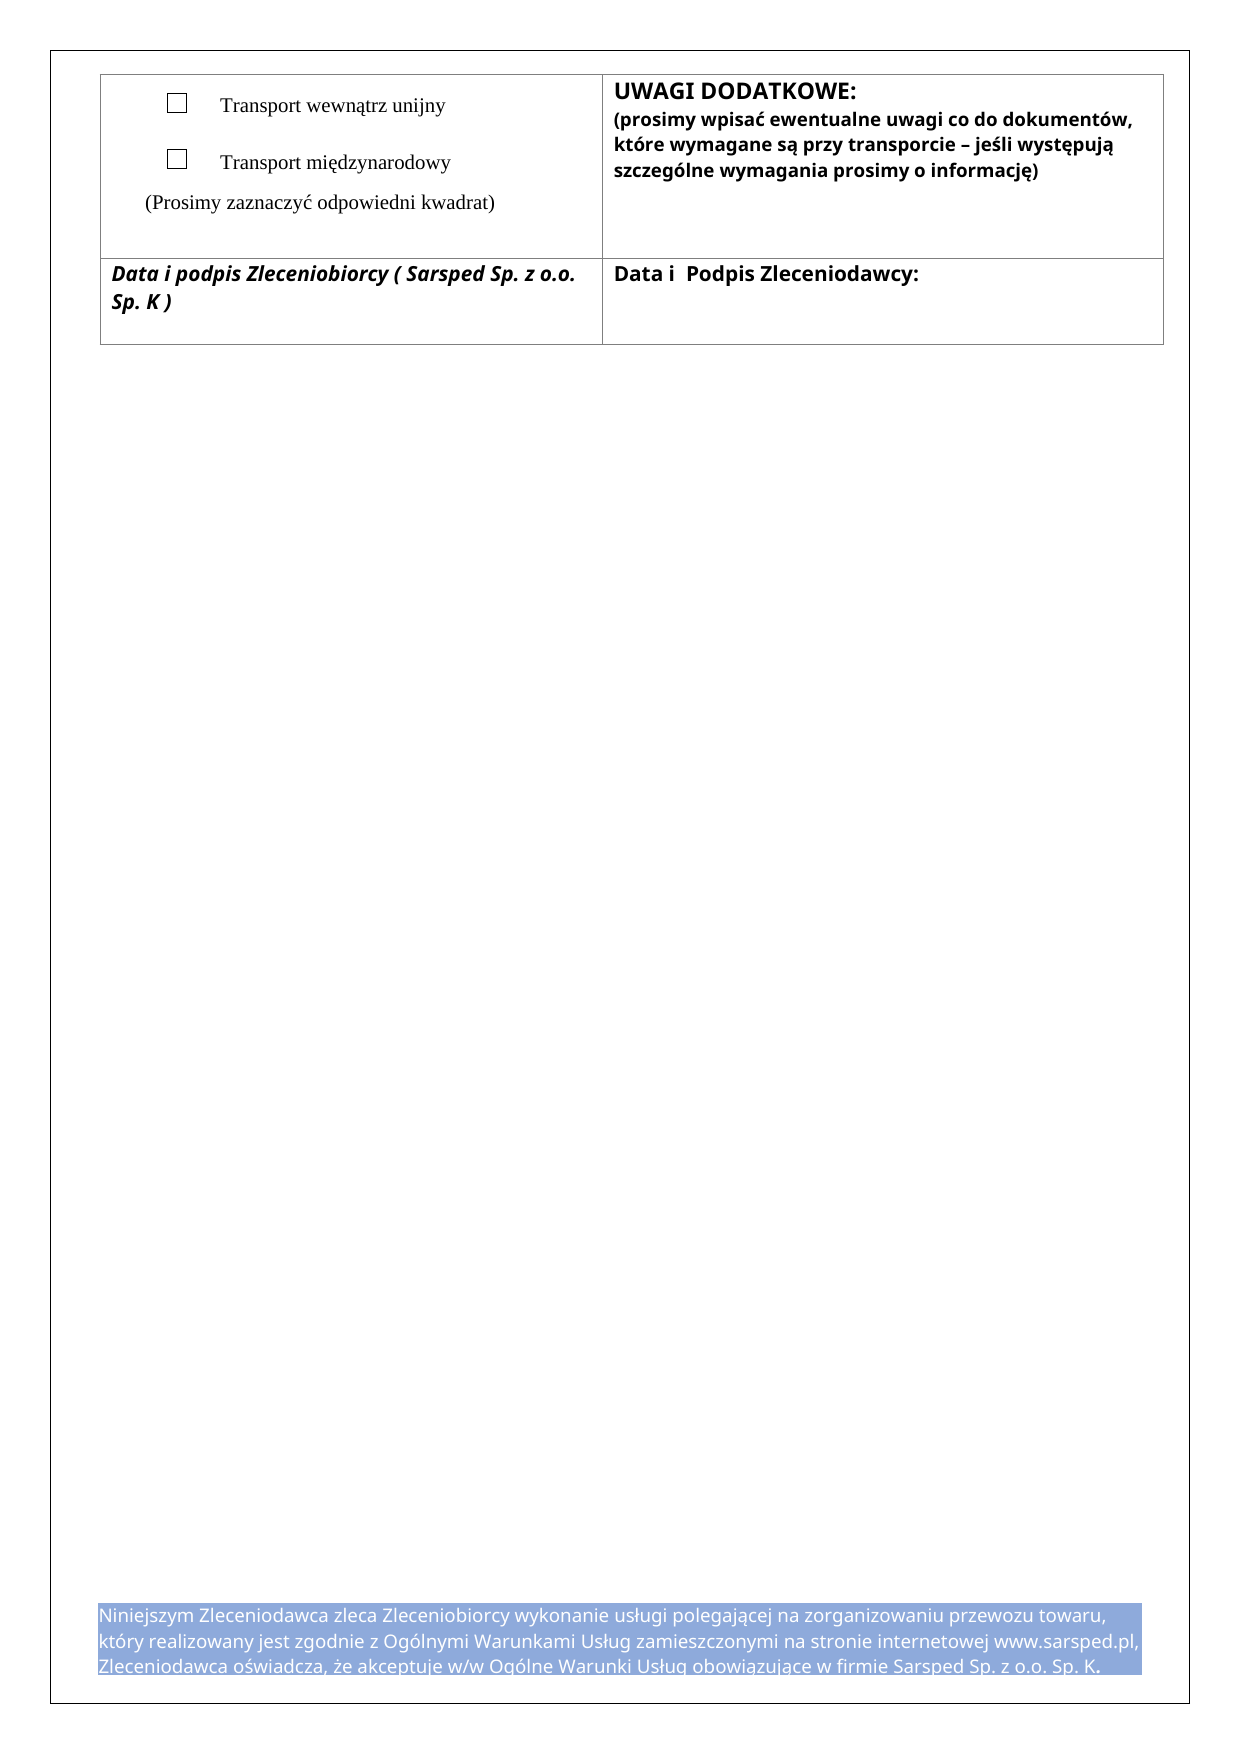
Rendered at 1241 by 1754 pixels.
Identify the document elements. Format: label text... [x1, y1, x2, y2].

table_cell Data i podpis Zleceniobiorcy ( Sarsped Sp. z o.o. Sp. K ) [101, 259, 602, 344]
table_cell Data i Podpis Zleceniodawcy: [603, 259, 1163, 344]
table_cell [101, 75, 602, 258]
table_cell UWAGI DODATKOWE: (prosimy wpisać ewentualne uwagi co do dokumentów, które wymagane są przy transporcie – jeśli występują szczególne wymagania prosimy o informację) [603, 75, 1163, 258]
